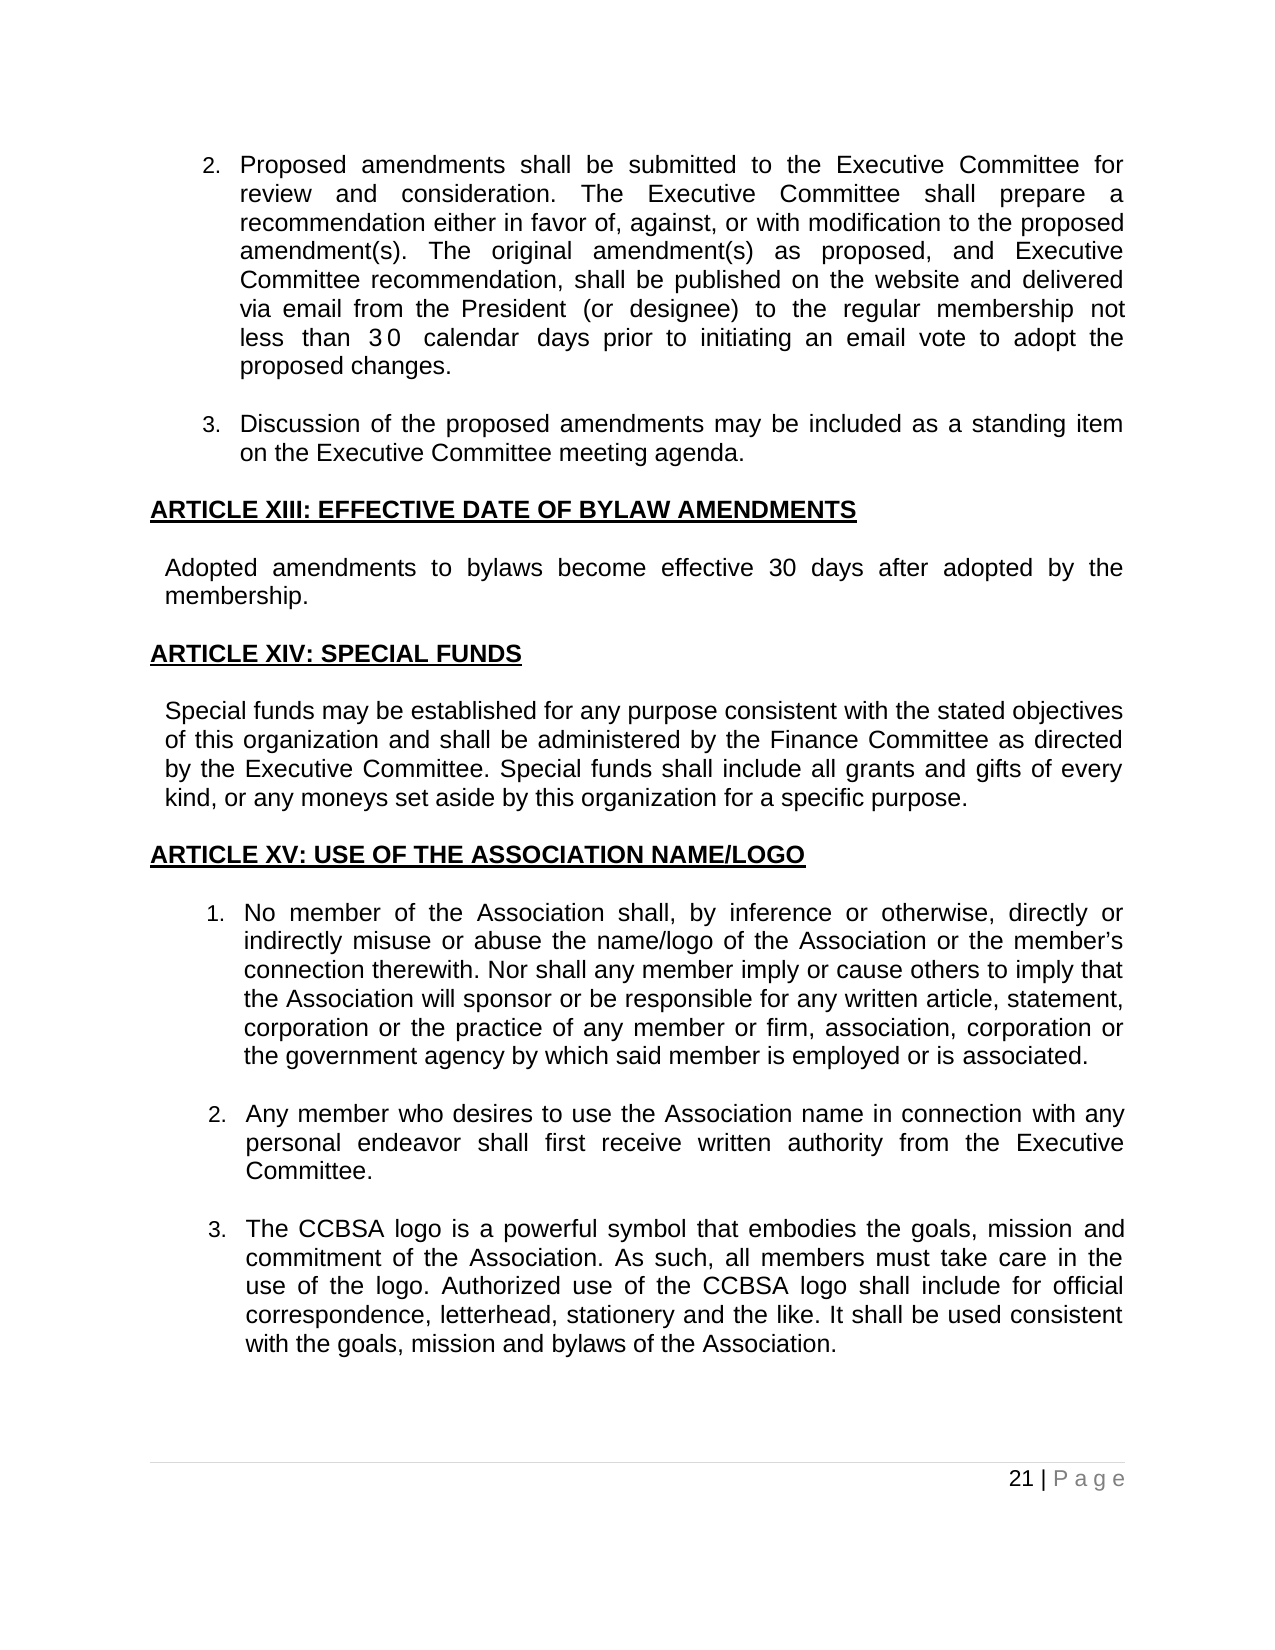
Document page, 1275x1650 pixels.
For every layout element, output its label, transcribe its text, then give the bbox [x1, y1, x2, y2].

subtitle ARTICLE XV: USE OF THE ASSOCIATION NAME/LOGO [150, 840, 1125, 869]
text Special funds may be established for any purpose consistent with the stated objectives of this organization and shall be administered by the Finance Committee as directed by the Executive Committee. Special funds shall include all grants and gifts of every kind, or any moneys set aside by this organization for a specific purpose. [164, 696, 1125, 811]
list The CCBSA logo is a powerful symbol that embodies the goals, mission and commitment of the Association. As such, all members must take care in the use of the logo. Authorized use of the CCBSA logo shall include for official correspondence, letterhead, stationery and the like. It shall be used consistent with the goals, mission and bylaws of the Association. [208, 1214, 1125, 1357]
text Adopted amendments to bylaws become effective 30 days after adopted by the membership. [164, 552, 1125, 610]
list Any member who desires to use the Association name in connection with any personal endeavor shall first receive written authority from the Executive Committee. [208, 1099, 1125, 1185]
list Proposed amendments shall be submitted to the Executive Committee for review and consideration. The Executive Committee shall prepare a recommendation either in favor of, against, or with modification to the proposed amendment(s). The original amendment(s) as proposed, and Executive Committee recommendation, shall be published on the website and delivered via email from the President (or designee) to the regular membership not less than 30 calendar days prior to initiating an email vote to adopt the proposed changes. [202, 150, 1125, 380]
subtitle ARTICLE XIV: SPECIAL FUNDS [150, 639, 1125, 667]
list No member of the Association shall, by inference or otherwise, directly or indirectly misuse or abuse the name/logo of the Association or the member’s connection therewith. Nor shall any member imply or cause others to imply that the Association will sponsor or be responsible for any written article, statement, corporation or the practice of any member or firm, association, corporation or the government agency by which said member is employed or is associated. [206, 897, 1125, 1070]
list Discussion of the proposed amendments may be included as a standing item on the Executive Committee meeting agenda. [202, 409, 1125, 466]
subtitle ARTICLE XIII: EFFECTIVE DATE OF BYLAW AMENDMENTS [150, 495, 1125, 524]
